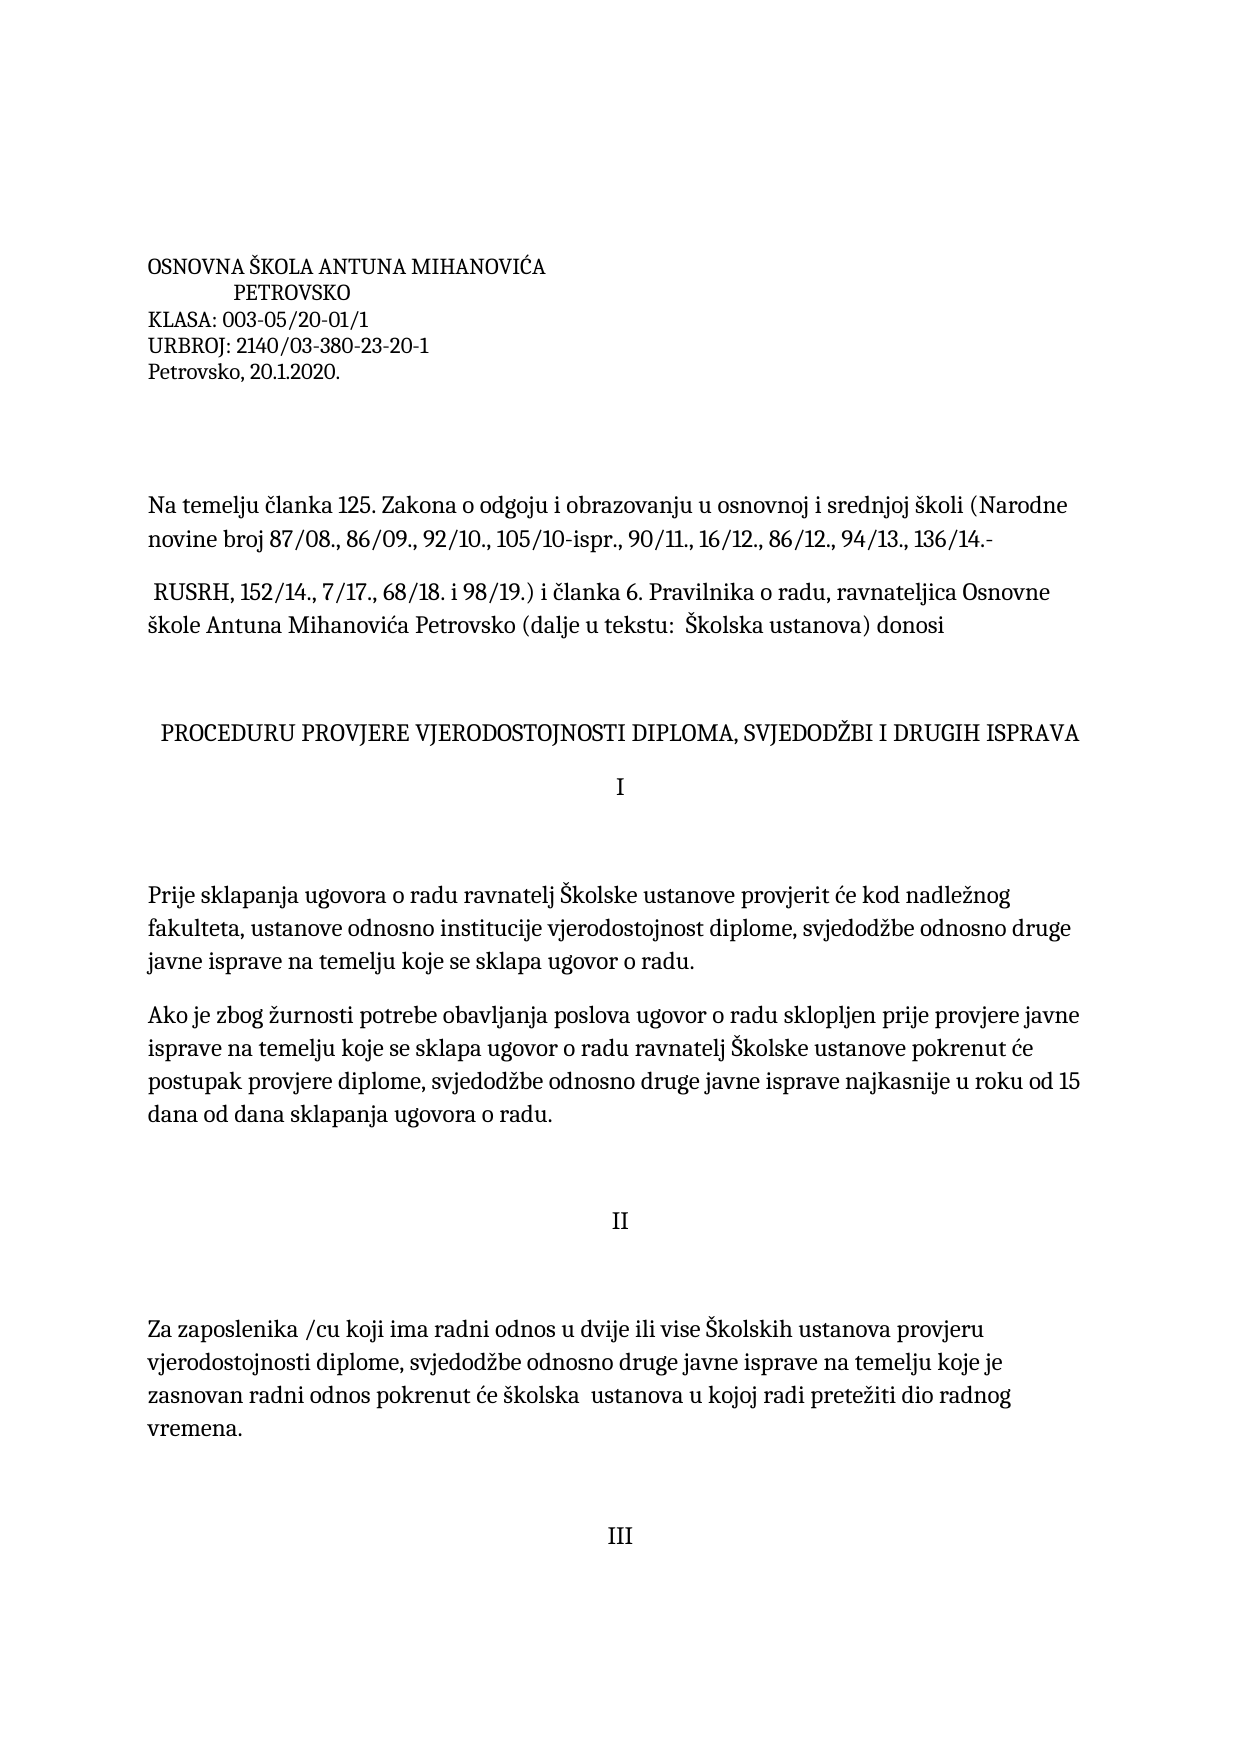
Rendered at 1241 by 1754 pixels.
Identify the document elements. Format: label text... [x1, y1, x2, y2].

text KLASA: 003-05/20-01/1 [148, 306, 1093, 333]
text Petrovsko, 20.1.2020. [148, 359, 1093, 385]
text PETROVSKO [148, 280, 1093, 306]
text RUSRH, 152/14., 7/17., 68/18. i 98/19.) i članka 6. Pravilnika o radu, ravnateljica Osnovne škole Antuna Mihanovića Petrovsko (dalje u tekstu: Školska ustanova) donosi [148, 578, 1093, 640]
text OSNOVNA ŠKOLA ANTUNA MIHANOVIĆA [148, 254, 1093, 280]
text I [148, 773, 1093, 802]
text Ako je zbog žurnosti potrebe obavljanja poslova ugovor o radu sklopljen prije provjere javne isprave na temelju koje se sklapa ugovor o radu ravnatelj Školske ustanove pokrenut će postupak provjere diplome, svjedodžbe odnosno druge javne isprave najkasnije u roku od 15 dana od dana sklapanja ugovora o radu. [148, 1001, 1093, 1128]
text III [148, 1522, 1093, 1551]
text URBROJ: 2140/03-380-23-20-1 [148, 333, 1093, 359]
text II [148, 1207, 1093, 1236]
text Prije sklapanja ugovora o radu ravnatelj Školske ustanove provjerit će kod nadležnog fakulteta, ustanove odnosno institucije vjerodostojnost diplome, svjedodžbe odnosno druge javne isprave na temelju koje se sklapa ugovor o radu. [148, 881, 1093, 975]
text Na temelju članka 125. Zakona o odgoju i obrazovanju u osnovnoj i srednjoj školi (Narodne novine broj 87/08., 86/09., 92/10., 105/10-ispr., 90/11., 16/12., 86/12., 94/13., 136/14.- [148, 491, 1093, 553]
text PROCEDURU PROVJERE VJERODOSTOJNOSTI DIPLOMA, SVJEDODŽBI I DRUGIH ISPRAVA [148, 719, 1093, 748]
text Za zaposlenika /cu koji ima radni odnos u dvije ili vise Školskih ustanova provjeru vjerodostojnosti diplome, svjedodžbe odnosno druge javne isprave na temelju koje je zasnovan radni odnos pokrenut će školska ustanova u kojoj radi pretežiti dio radnog vremena. [148, 1315, 1093, 1443]
